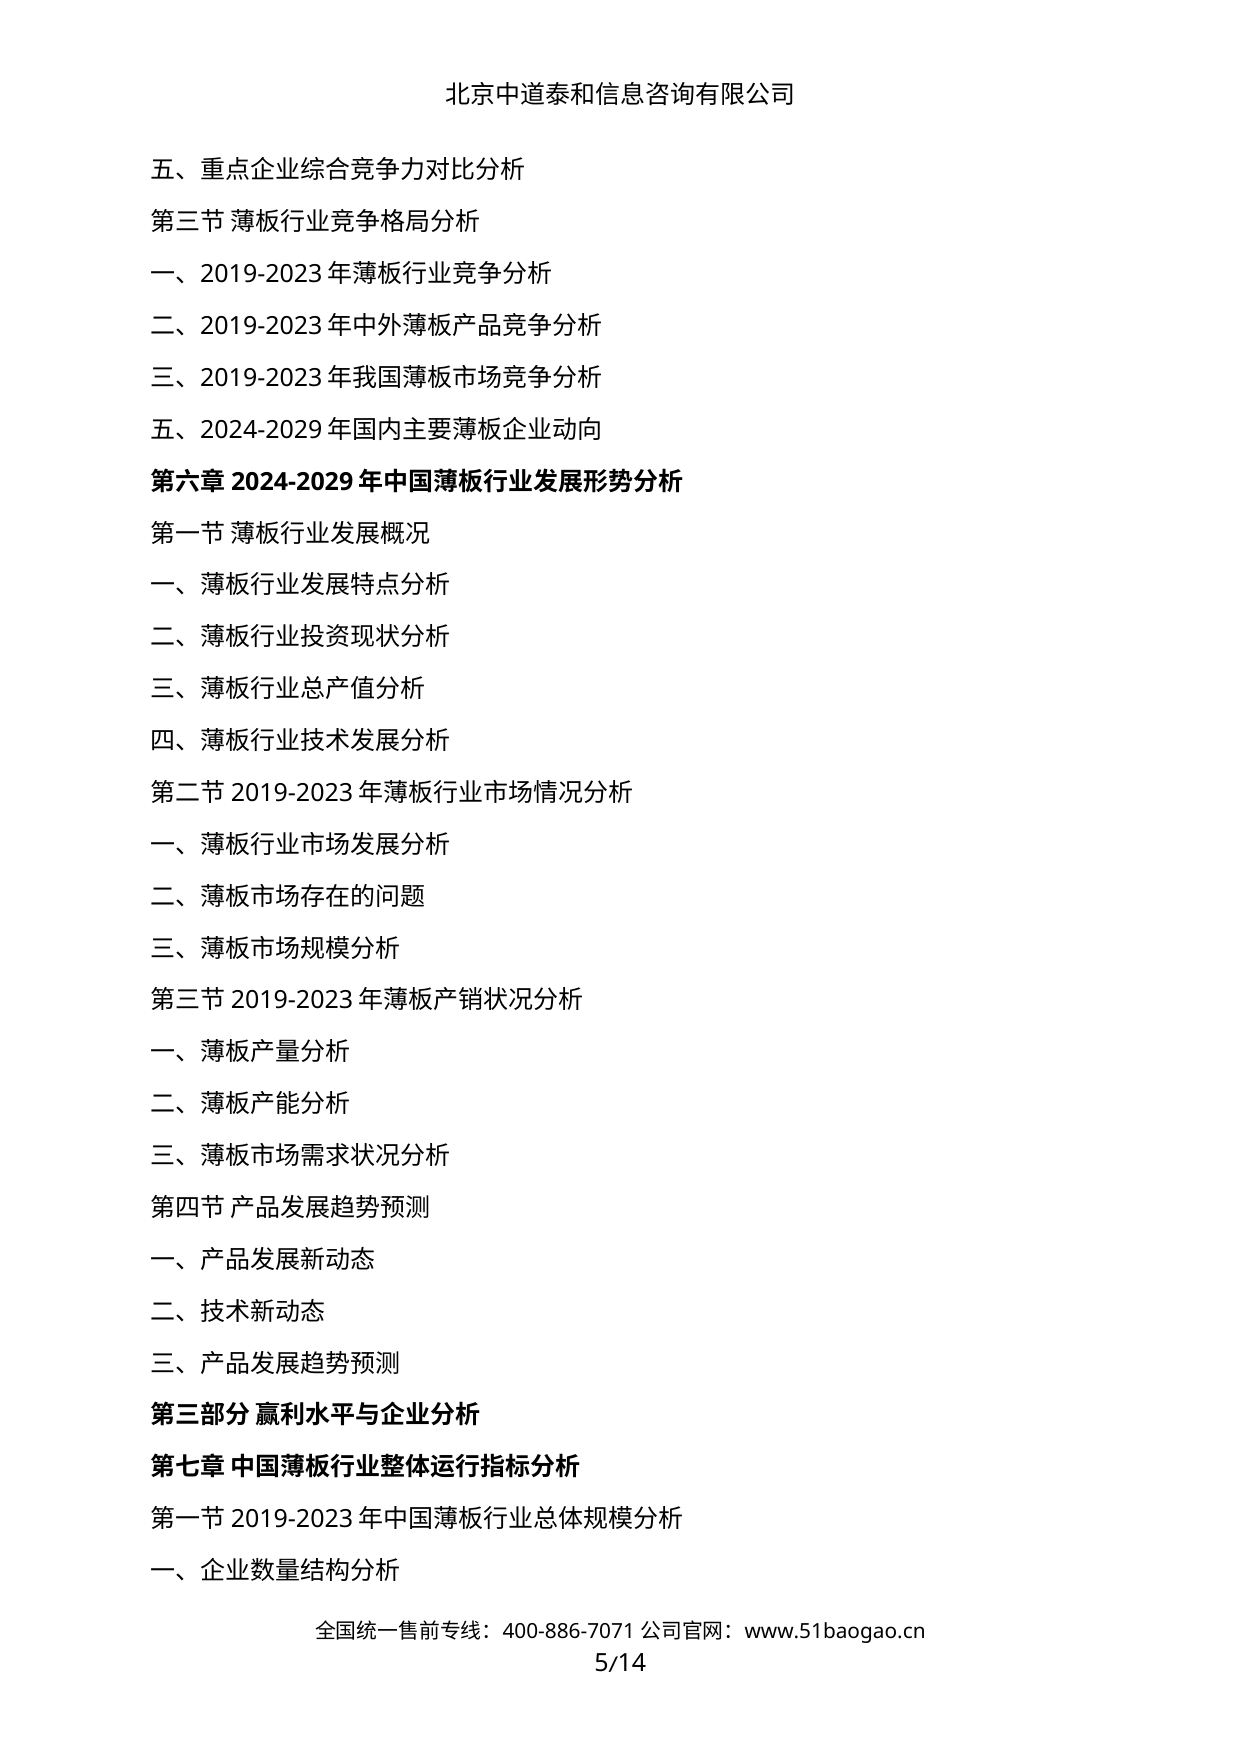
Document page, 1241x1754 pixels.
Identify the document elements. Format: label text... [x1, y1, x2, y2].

text 一、薄板行业发展特点分析 [150, 565, 1090, 601]
text 二、技术新动态 [150, 1291, 1090, 1327]
text 第一节 薄板行业发展概况 [150, 513, 1090, 549]
text 二、薄板产能分析 [150, 1084, 1090, 1120]
text 一、薄板行业市场发展分析 [150, 824, 1090, 861]
text 一、2019-2023年薄板行业竞争分析 [150, 254, 1090, 290]
text 二、薄板行业投资现状分析 [150, 617, 1090, 653]
text 五、重点企业综合竞争力对比分析 [150, 150, 1090, 186]
text 第三节 2019-2023年薄板产销状况分析 [150, 980, 1090, 1016]
text 三、产品发展趋势预测 [150, 1343, 1090, 1379]
text 三、薄板市场需求状况分析 [150, 1136, 1090, 1172]
text 第二节 2019-2023年薄板行业市场情况分析 [150, 772, 1090, 809]
text 第一节 2019-2023年中国薄板行业总体规模分析 [150, 1499, 1090, 1535]
text 一、企业数量结构分析 [150, 1551, 1090, 1587]
text 三、薄板市场规模分析 [150, 928, 1090, 964]
text 四、薄板行业技术发展分析 [150, 721, 1090, 757]
text 第三部分 赢利水平与企业分析 [150, 1395, 1090, 1431]
text 五、2024-2029年国内主要薄板企业动向 [150, 409, 1090, 446]
text 三、薄板行业总产值分析 [150, 669, 1090, 705]
text 第三节 薄板行业竞争格局分析 [150, 202, 1090, 238]
text 三、2019-2023年我国薄板市场竞争分析 [150, 357, 1090, 394]
text 二、2019-2023年中外薄板产品竞争分析 [150, 306, 1090, 342]
text 第七章 中国薄板行业整体运行指标分析 [150, 1447, 1090, 1483]
text 第六章 2024-2029年中国薄板行业发展形势分析 [150, 461, 1090, 497]
text 二、薄板市场存在的问题 [150, 876, 1090, 912]
text 一、产品发展新动态 [150, 1239, 1090, 1276]
text 一、薄板产量分析 [150, 1032, 1090, 1068]
text 第四节 产品发展趋势预测 [150, 1187, 1090, 1224]
